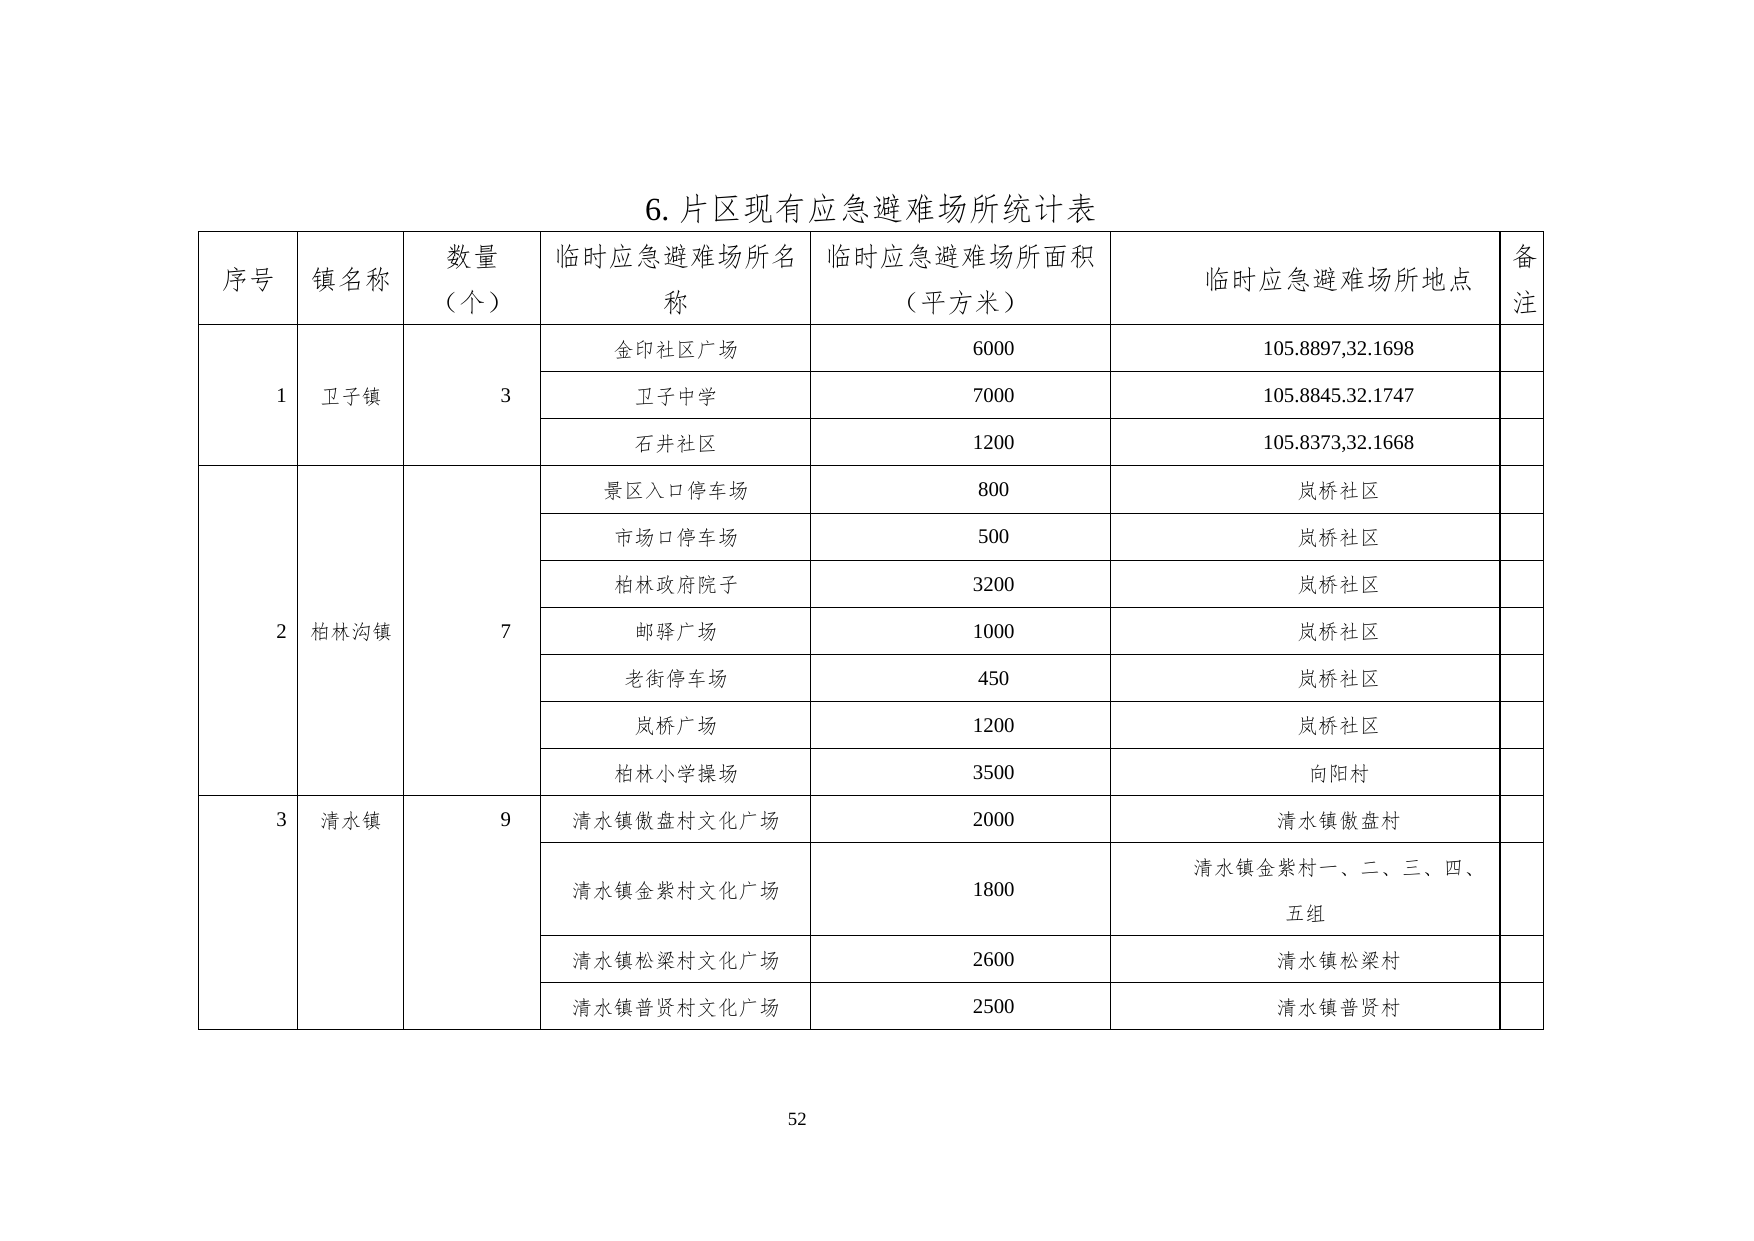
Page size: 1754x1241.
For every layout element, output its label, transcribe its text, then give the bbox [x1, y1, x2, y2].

table_cell 岚桥社区 [1111, 561, 1499, 607]
table_cell 1800 [811, 843, 1110, 935]
table_cell 市场口停车场 [541, 514, 810, 559]
table_cell 清水镇 [298, 796, 403, 1029]
table_cell 1200 [811, 419, 1110, 465]
table_cell 清水镇金紫村文化广场 [541, 843, 810, 935]
table_cell 清水镇松梁村 [1111, 936, 1499, 982]
table_cell 卫子镇 [298, 325, 403, 465]
table_cell [1501, 749, 1543, 795]
table_cell 岚桥社区 [1111, 466, 1499, 512]
table_cell 邮驿广场 [541, 608, 810, 654]
table_cell 1000 [811, 608, 1110, 654]
table_cell [1501, 702, 1543, 748]
table_cell [1501, 983, 1543, 1029]
table_cell 1200 [811, 702, 1110, 748]
table_cell 老街停车场 [541, 655, 810, 701]
table_cell [1501, 466, 1543, 512]
table_cell 清水镇傲盘村文化广场 [541, 796, 810, 842]
table_cell [1501, 372, 1543, 418]
table_cell [1501, 419, 1543, 465]
table_cell 800 [811, 466, 1110, 512]
table_cell 向阳村 [1111, 749, 1499, 795]
table_cell 105.8897,32.1698 [1111, 325, 1499, 371]
table_cell [1501, 796, 1543, 842]
table_cell 3200 [811, 561, 1110, 607]
table_cell 卫子中学 [541, 372, 810, 418]
table_cell 柏林沟镇 [298, 466, 403, 795]
table_cell [1501, 514, 1543, 559]
table_cell [1501, 608, 1543, 654]
table_cell 2000 [811, 796, 1110, 842]
table_cell 岚桥社区 [1111, 608, 1499, 654]
table_cell 2 [199, 466, 297, 795]
table_header 临时应急避难场所面积（平方米） [811, 232, 1110, 324]
table_header 序号 [199, 232, 297, 324]
table_cell 105.8845.32.1747 [1111, 372, 1499, 418]
table_cell 1 [199, 325, 297, 465]
table_header 临时应急避难场所地点 [1111, 232, 1499, 324]
table_cell 清水镇普贤村文化广场 [541, 983, 810, 1029]
table_cell 105.8373,32.1668 [1111, 419, 1499, 465]
table_cell 清水镇松梁村文化广场 [541, 936, 810, 982]
table_cell [1501, 325, 1543, 371]
table_cell 500 [811, 514, 1110, 559]
table_cell 6000 [811, 325, 1110, 371]
table_cell 7 [404, 466, 540, 795]
table_cell 岚桥广场 [541, 702, 810, 748]
table_cell 3 [199, 796, 297, 1029]
table_cell [1501, 843, 1543, 935]
table_cell 柏林小学操场 [541, 749, 810, 795]
table_cell 景区入口停车场 [541, 466, 810, 512]
table_cell 450 [811, 655, 1110, 701]
table_cell 岚桥社区 [1111, 655, 1499, 701]
table_cell [1501, 561, 1543, 607]
table_cell 3500 [811, 749, 1110, 795]
table_cell 7000 [811, 372, 1110, 418]
table_cell [1501, 936, 1543, 982]
table_header 镇名称 [298, 232, 403, 324]
table_header 数量（个） [404, 232, 540, 324]
table_cell 清水镇傲盘村 [1111, 796, 1499, 842]
table_cell 清水镇金紫村一、二、三、四、五组 [1111, 843, 1499, 935]
table_header 临时应急避难场所名称 [541, 232, 810, 324]
table_cell 岚桥社区 [1111, 702, 1499, 748]
table_cell 柏林政府院子 [541, 561, 810, 607]
table_header 备注 [1501, 232, 1543, 324]
table_cell 2500 [811, 983, 1110, 1029]
table_cell 3 [404, 325, 540, 465]
table_cell 清水镇普贤村 [1111, 983, 1499, 1029]
table_cell 2600 [811, 936, 1110, 982]
table_cell 石井社区 [541, 419, 810, 465]
table_cell 9 [404, 796, 540, 1029]
table_cell 金印社区广场 [541, 325, 810, 371]
table_cell [1501, 655, 1543, 701]
table_cell 岚桥社区 [1111, 514, 1499, 559]
list 片区现有应急避难场所统计表 [207, 185, 1535, 231]
